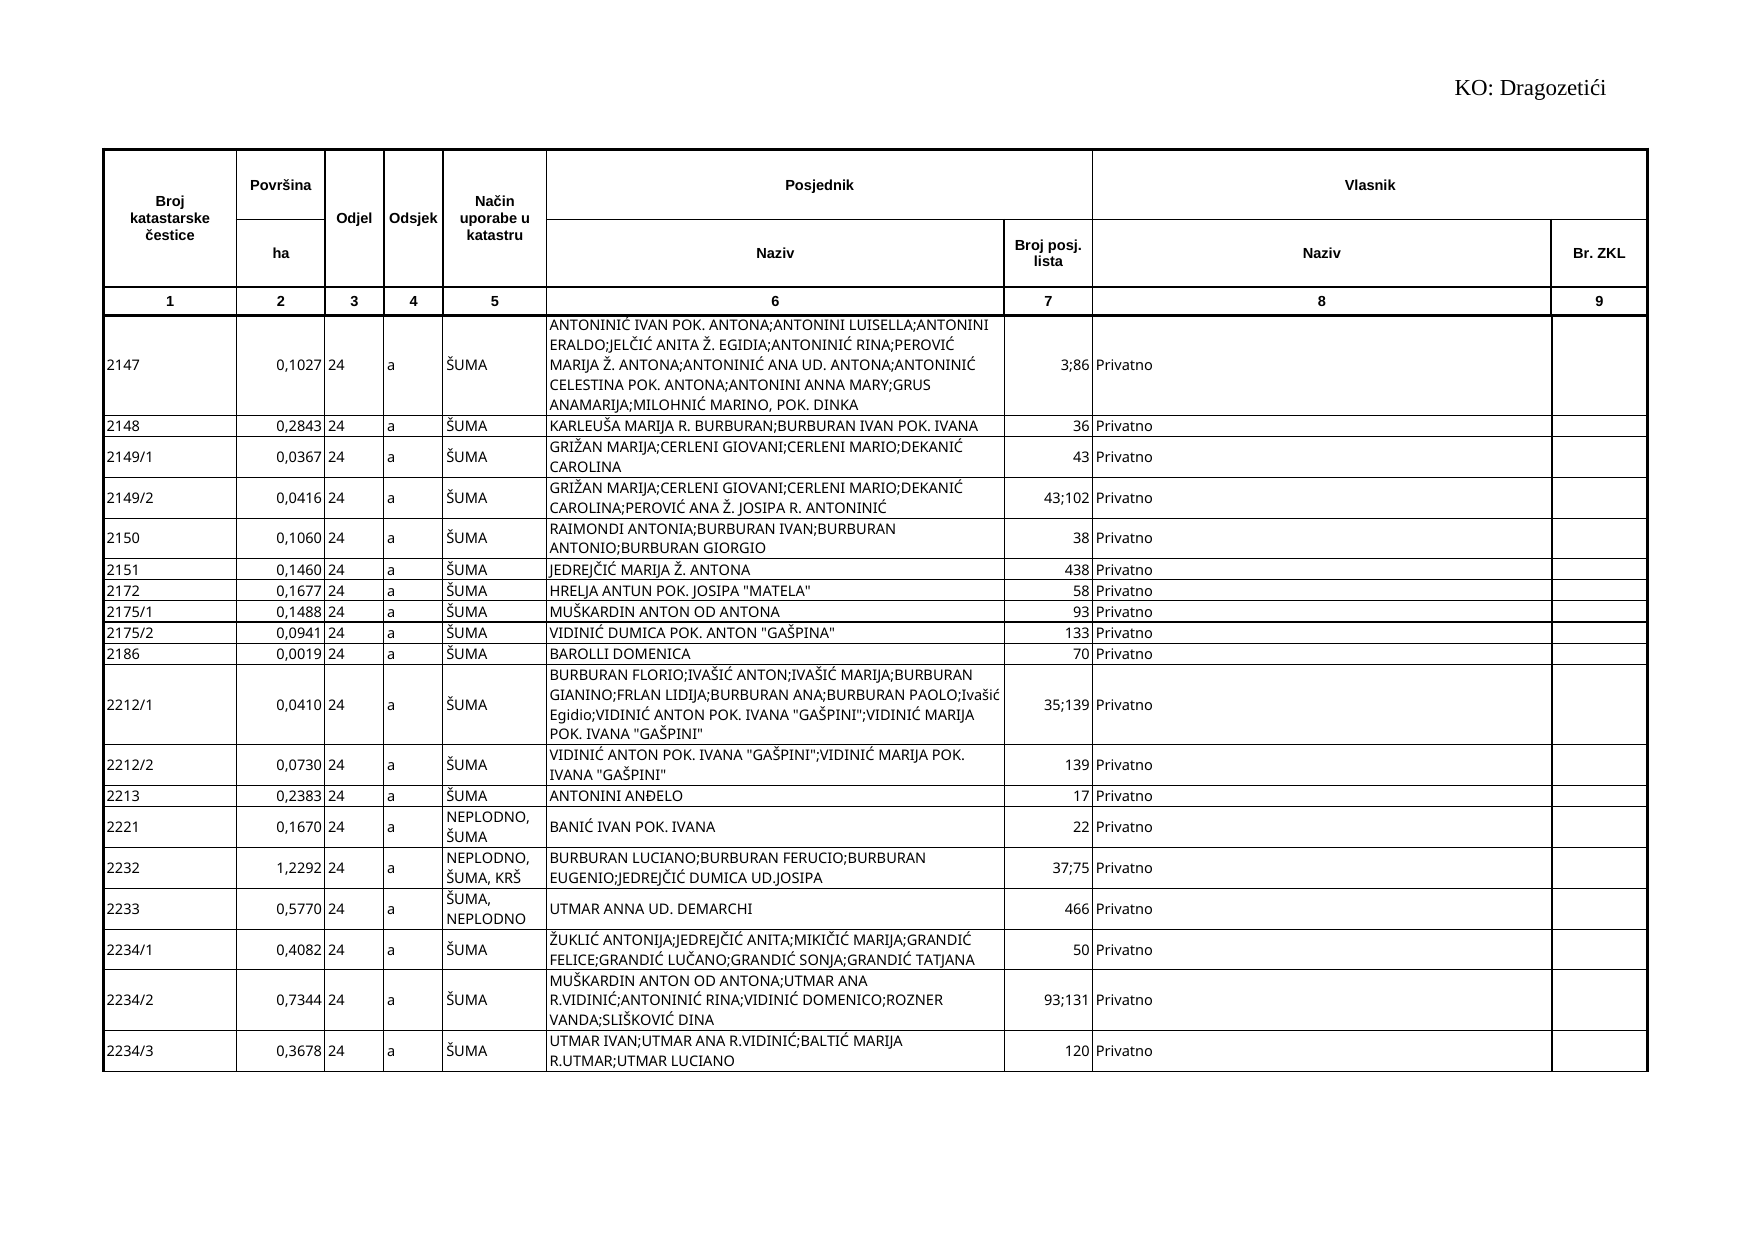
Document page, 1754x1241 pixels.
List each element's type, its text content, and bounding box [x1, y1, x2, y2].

table_cell Privatno [1093, 644, 1551, 663]
table_cell [1553, 848, 1646, 888]
table_cell 2234/2 [105, 970, 236, 1030]
table_cell ŽUKLIĆ ANTONIJA;JEDREJČIĆ ANITA;MIKIČIĆ MARIJA;GRANDIĆ FELICE;GRANDIĆ LUČANO;GRANDIĆ SONJA;GRANDIĆ TATJANA [547, 930, 1004, 969]
table_cell UTMAR IVAN;UTMAR ANA R.VIDINIĆ;BALTIĆ MARIJA R.UTMAR;UTMAR LUCIANO [547, 1031, 1004, 1071]
table_cell 0,2843 [237, 416, 324, 436]
table_cell 3 [326, 288, 383, 314]
table_cell 0,1670 [237, 807, 324, 847]
table_cell ŠUMA [443, 437, 546, 477]
table_cell 0,0416 [237, 478, 324, 517]
table_cell ŠUMA [443, 930, 546, 969]
table_cell 2151 [105, 559, 236, 579]
table_cell 2234/3 [105, 1031, 236, 1071]
table_cell ŠUMA [443, 665, 546, 744]
table_cell 93;131 [1005, 970, 1092, 1030]
table_cell [1553, 786, 1646, 806]
table_cell 2233 [105, 889, 236, 928]
table_cell 2172 [105, 580, 236, 600]
table_cell a [384, 930, 442, 969]
table_cell MUŠKARDIN ANTON OD ANTONA [547, 601, 1004, 621]
table_cell Privatno [1093, 848, 1551, 888]
table_cell 37;75 [1005, 848, 1092, 888]
table_cell [1553, 665, 1646, 744]
table_cell 2175/1 [105, 601, 236, 621]
table_cell 43;102 [1005, 478, 1092, 517]
table_cell Naziv [547, 220, 1003, 286]
table_cell a [384, 745, 442, 785]
table_cell a [384, 559, 442, 579]
table_cell Br. ZKL [1552, 220, 1646, 286]
table_cell 24 [325, 437, 383, 477]
table_cell 70 [1005, 644, 1092, 663]
table_cell a [384, 580, 442, 600]
table_cell 2149/2 [105, 478, 236, 517]
table_cell Broj posj. lista [1005, 220, 1092, 286]
table_cell 466 [1005, 889, 1092, 928]
table_cell 24 [325, 930, 383, 969]
table_cell [1553, 317, 1646, 415]
table_cell 5 [444, 288, 546, 314]
table_cell 24 [325, 807, 383, 847]
table_cell [1553, 970, 1646, 1030]
table_cell 24 [325, 889, 383, 928]
table_cell 2213 [105, 786, 236, 806]
table_cell GRIŽAN MARIJA;CERLENI GIOVANI;CERLENI MARIO;DEKANIĆ CAROLINA [547, 437, 1004, 477]
table_cell 1 [105, 288, 236, 314]
table_cell [1553, 623, 1646, 642]
table_cell a [384, 889, 442, 928]
table_cell [1553, 416, 1646, 436]
table_cell 50 [1005, 930, 1092, 969]
table_cell a [384, 644, 442, 663]
table_cell NEPLODNO, ŠUMA, KRŠ [443, 848, 546, 888]
table_cell ANTONINI ANĐELO [547, 786, 1004, 806]
table_cell 24 [325, 601, 383, 621]
table_cell Privatno [1093, 437, 1551, 477]
table_cell 24 [325, 644, 383, 663]
table_cell 120 [1005, 1031, 1092, 1071]
table_cell 0,0019 [237, 644, 324, 663]
table_cell Privatno [1093, 580, 1551, 600]
table_cell a [384, 665, 442, 744]
table_cell 22 [1005, 807, 1092, 847]
table_cell 24 [325, 786, 383, 806]
table_header Odsjek [385, 151, 442, 286]
table_cell 17 [1005, 786, 1092, 806]
table_cell [1553, 930, 1646, 969]
table_cell Privatno [1093, 889, 1551, 928]
table_cell Privatno [1093, 519, 1551, 558]
table_cell Privatno [1093, 745, 1551, 785]
table_cell 0,1060 [237, 519, 324, 558]
table_cell 24 [325, 580, 383, 600]
table_cell Naziv [1093, 220, 1550, 286]
table_cell RAIMONDI ANTONIA;BURBURAN IVAN;BURBURAN ANTONIO;BURBURAN GIORGIO [547, 519, 1004, 558]
table_cell [1553, 807, 1646, 847]
table_cell 2148 [105, 416, 236, 436]
table_cell 24 [325, 665, 383, 744]
table_cell a [384, 317, 442, 415]
table_cell 133 [1005, 623, 1092, 642]
table_cell BANIĆ IVAN POK. IVANA [547, 807, 1004, 847]
table_cell [1553, 889, 1646, 928]
table_cell 2150 [105, 519, 236, 558]
table_cell 38 [1005, 519, 1092, 558]
table_cell 2175/2 [105, 623, 236, 642]
table_cell 2147 [105, 317, 236, 415]
table_cell Privatno [1093, 970, 1551, 1030]
table_cell 43 [1005, 437, 1092, 477]
table_cell ŠUMA [443, 970, 546, 1030]
table_cell ŠUMA [443, 519, 546, 558]
table_cell 35;139 [1005, 665, 1092, 744]
table_cell MUŠKARDIN ANTON OD ANTONA;UTMAR ANA R.VIDINIĆ;ANTONINIĆ RINA;VIDINIĆ DOMENICO;ROZNER VANDA;SLIŠKOVIĆ DINA [547, 970, 1004, 1030]
table_cell 24 [325, 478, 383, 517]
table_cell BAROLLI DOMENICA [547, 644, 1004, 663]
table_header Broj katastarske čestice [105, 151, 236, 286]
table_cell 0,0367 [237, 437, 324, 477]
table_cell 4 [385, 288, 442, 314]
table_header Posjednik [547, 151, 1092, 219]
table_cell a [384, 437, 442, 477]
table_cell 0,4082 [237, 930, 324, 969]
table_cell [1553, 601, 1646, 621]
table_cell [1553, 745, 1646, 785]
table_cell a [384, 601, 442, 621]
table_cell a [384, 1031, 442, 1071]
table_cell Privatno [1093, 665, 1551, 744]
table_cell 0,3678 [237, 1031, 324, 1071]
table_cell a [384, 970, 442, 1030]
table_cell ŠUMA [443, 580, 546, 600]
table_cell 8 [1093, 288, 1550, 314]
table_cell 24 [325, 519, 383, 558]
table_cell ŠUMA [443, 601, 546, 621]
table_cell 1,2292 [237, 848, 324, 888]
table_cell 438 [1005, 559, 1092, 579]
table_cell [1553, 580, 1646, 600]
table_cell [1553, 437, 1646, 477]
table_cell 0,1460 [237, 559, 324, 579]
table_cell Privatno [1093, 623, 1551, 642]
table_cell a [384, 623, 442, 642]
table_cell 24 [325, 970, 383, 1030]
table_cell ŠUMA [443, 786, 546, 806]
table_cell Privatno [1093, 416, 1551, 436]
table_cell Privatno [1093, 601, 1551, 621]
table_cell BURBURAN LUCIANO;BURBURAN FERUCIO;BURBURAN EUGENIO;JEDREJČIĆ DUMICA UD.JOSIPA [547, 848, 1004, 888]
table_cell [1553, 559, 1646, 579]
table_cell 9 [1552, 288, 1646, 314]
table_cell 58 [1005, 580, 1092, 600]
table_cell a [384, 478, 442, 517]
table_cell [1553, 519, 1646, 558]
table_cell VIDINIĆ ANTON POK. IVANA "GAŠPINI";VIDINIĆ MARIJA POK. IVANA "GAŠPINI" [547, 745, 1004, 785]
table_cell BURBURAN FLORIO;IVAŠIĆ ANTON;IVAŠIĆ MARIJA;BURBURAN GIANINO;FRLAN LIDIJA;BURBURAN ANA;BURBURAN PAOLO;Ivašić Egidio;VIDINIĆ ANTON POK. IVANA "GAŠPINI";VIDINIĆ MARIJA POK. IVANA "GAŠPINI" [547, 665, 1004, 744]
table_cell ha [237, 220, 324, 286]
table_cell Privatno [1093, 786, 1551, 806]
table_cell ŠUMA, NEPLODNO [443, 889, 546, 928]
table_cell 2221 [105, 807, 236, 847]
table_cell [1553, 478, 1646, 517]
table_cell 7 [1005, 288, 1092, 314]
table_cell ŠUMA [443, 644, 546, 663]
table_cell Privatno [1093, 1031, 1551, 1071]
table_cell 2212/2 [105, 745, 236, 785]
table_cell 3;86 [1005, 317, 1092, 415]
table_cell HRELJA ANTUN POK. JOSIPA "MATELA" [547, 580, 1004, 600]
table_cell 0,1027 [237, 317, 324, 415]
table_cell [1553, 644, 1646, 663]
table_cell 0,7344 [237, 970, 324, 1030]
table_cell Privatno [1093, 478, 1551, 517]
table_cell KARLEUŠA MARIJA R. BURBURAN;BURBURAN IVAN POK. IVANA [547, 416, 1004, 436]
table_cell ŠUMA [443, 623, 546, 642]
table_cell GRIŽAN MARIJA;CERLENI GIOVANI;CERLENI MARIO;DEKANIĆ CAROLINA;PEROVIĆ ANA Ž. JOSIPA R. ANTONINIĆ [547, 478, 1004, 517]
table_cell ŠUMA [443, 745, 546, 785]
table_cell ŠUMA [443, 559, 546, 579]
table_cell 24 [325, 317, 383, 415]
table_cell a [384, 807, 442, 847]
table_cell 0,0410 [237, 665, 324, 744]
table_cell Privatno [1093, 317, 1551, 415]
table_cell 0,1488 [237, 601, 324, 621]
table_header Odjel [326, 151, 383, 286]
table_cell Privatno [1093, 930, 1551, 969]
table_cell VIDINIĆ DUMICA POK. ANTON "GAŠPINA" [547, 623, 1004, 642]
table_cell 0,1677 [237, 580, 324, 600]
table_cell ŠUMA [443, 478, 546, 517]
table_cell 24 [325, 745, 383, 785]
table_cell 2212/1 [105, 665, 236, 744]
table_header Način uporabe u katastru [444, 151, 546, 286]
table_cell 139 [1005, 745, 1092, 785]
table_cell 24 [325, 1031, 383, 1071]
table_cell 24 [325, 848, 383, 888]
table_cell 93 [1005, 601, 1092, 621]
table_cell [1553, 1031, 1646, 1071]
table_cell a [384, 519, 442, 558]
table_header Površina [237, 151, 324, 219]
table_cell 24 [325, 559, 383, 579]
table_cell NEPLODNO, ŠUMA [443, 807, 546, 847]
table_cell UTMAR ANNA UD. DEMARCHI [547, 889, 1004, 928]
table_cell 24 [325, 623, 383, 642]
table_cell 2232 [105, 848, 236, 888]
table_cell a [384, 786, 442, 806]
table_cell 2149/1 [105, 437, 236, 477]
table_cell ŠUMA [443, 416, 546, 436]
table_cell 6 [547, 288, 1003, 314]
table_cell 36 [1005, 416, 1092, 436]
table_header Vlasnik [1093, 151, 1646, 219]
table_cell 0,0730 [237, 745, 324, 785]
table_cell 2186 [105, 644, 236, 663]
table_cell a [384, 416, 442, 436]
table_cell JEDREJČIĆ MARIJA Ž. ANTONA [547, 559, 1004, 579]
table_cell Privatno [1093, 807, 1551, 847]
table_cell 2234/1 [105, 930, 236, 969]
table_cell 0,2383 [237, 786, 324, 806]
table_cell Privatno [1093, 559, 1551, 579]
table_cell ŠUMA [443, 317, 546, 415]
table_cell 0,5770 [237, 889, 324, 928]
table_cell 2 [237, 288, 324, 314]
table_cell ANTONINIĆ IVAN POK. ANTONA;ANTONINI LUISELLA;ANTONINI ERALDO;JELČIĆ ANITA Ž. EGIDIA;ANTONINIĆ RINA;PEROVIĆ MARIJA Ž. ANTONA;ANTONINIĆ ANA UD. ANTONA;ANTONINIĆ CELESTINA POK. ANTONA;ANTONINI ANNA MARY;GRUS ANAMARIJA;MILOHNIĆ MARINO, POK. DINKA [547, 317, 1004, 415]
table_cell 24 [325, 416, 383, 436]
table_cell a [384, 848, 442, 888]
table_cell 0,0941 [237, 623, 324, 642]
table_cell ŠUMA [443, 1031, 546, 1071]
